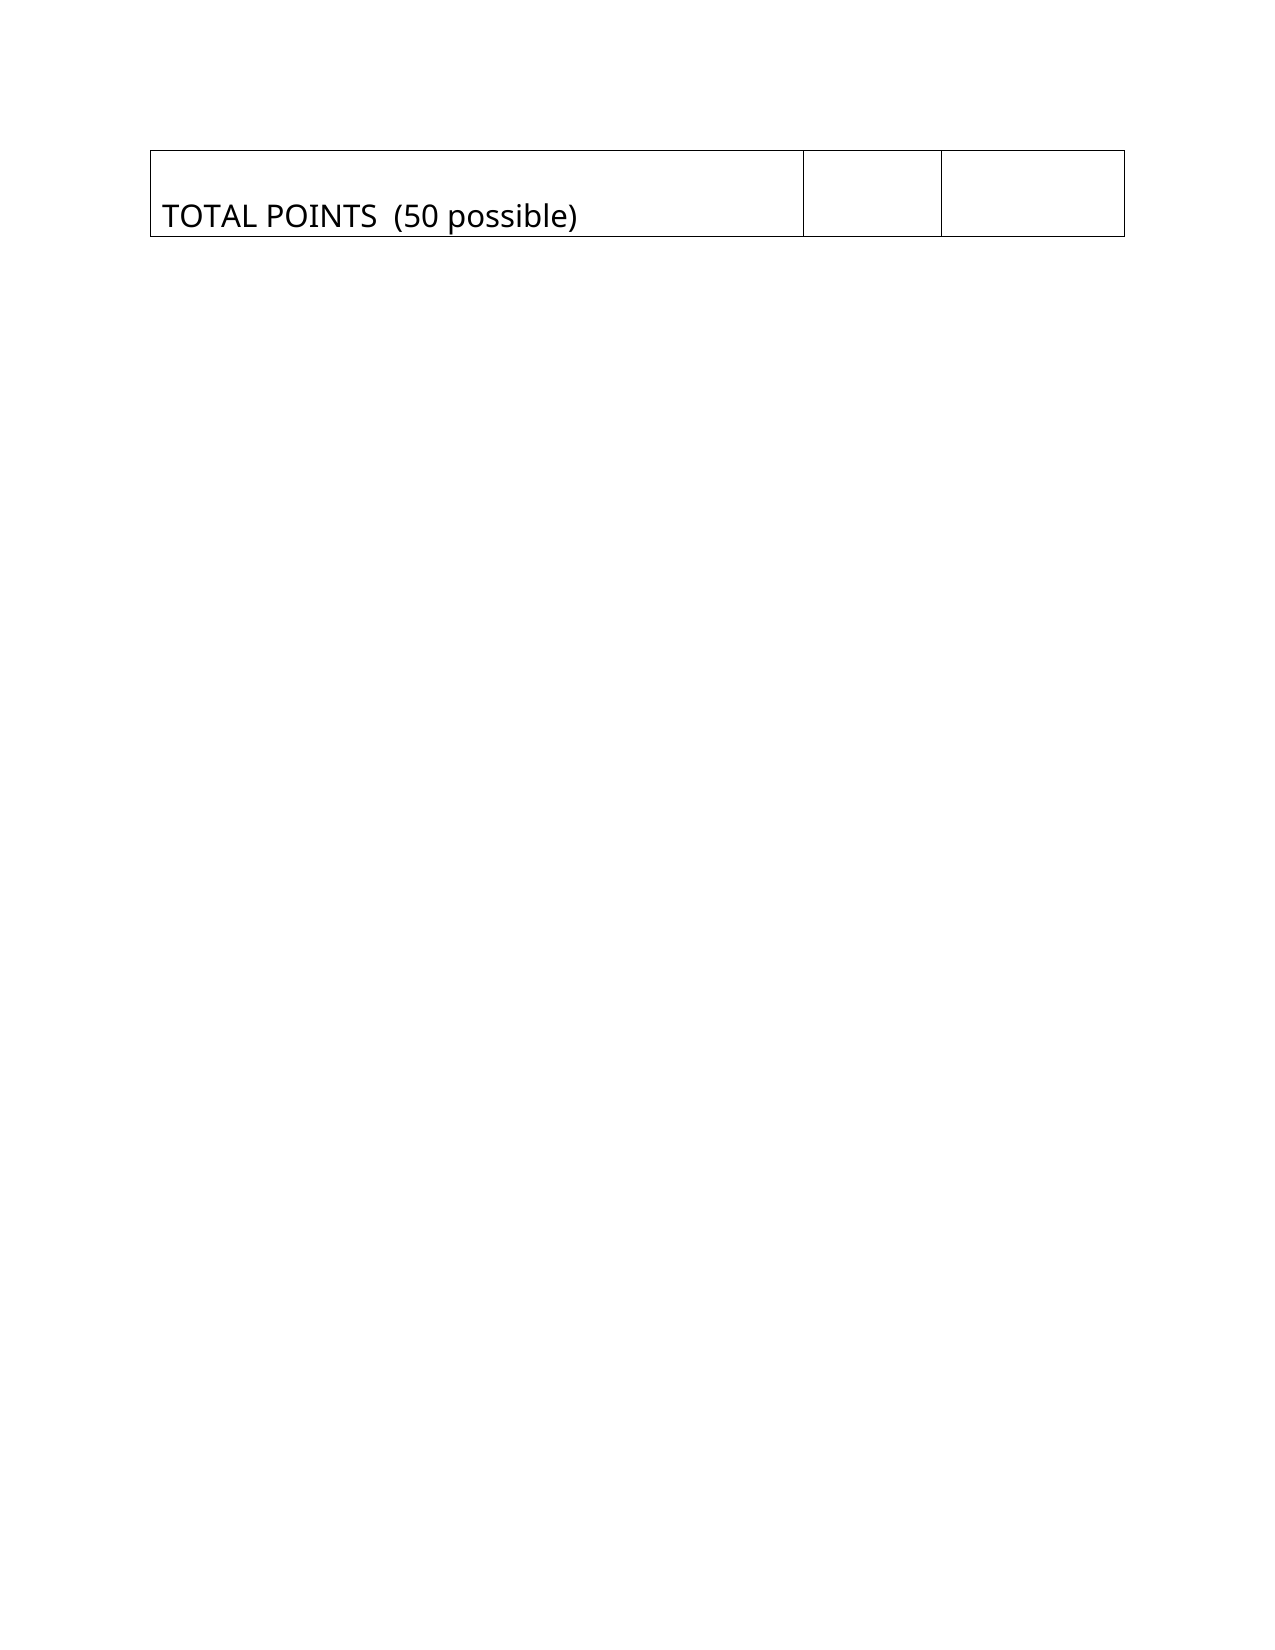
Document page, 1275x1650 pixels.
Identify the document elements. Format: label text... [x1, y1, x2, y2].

table_cell [804, 151, 941, 236]
table_cell TOTAL POINTS (50 possible) [151, 151, 803, 236]
table_cell [942, 151, 1124, 236]
